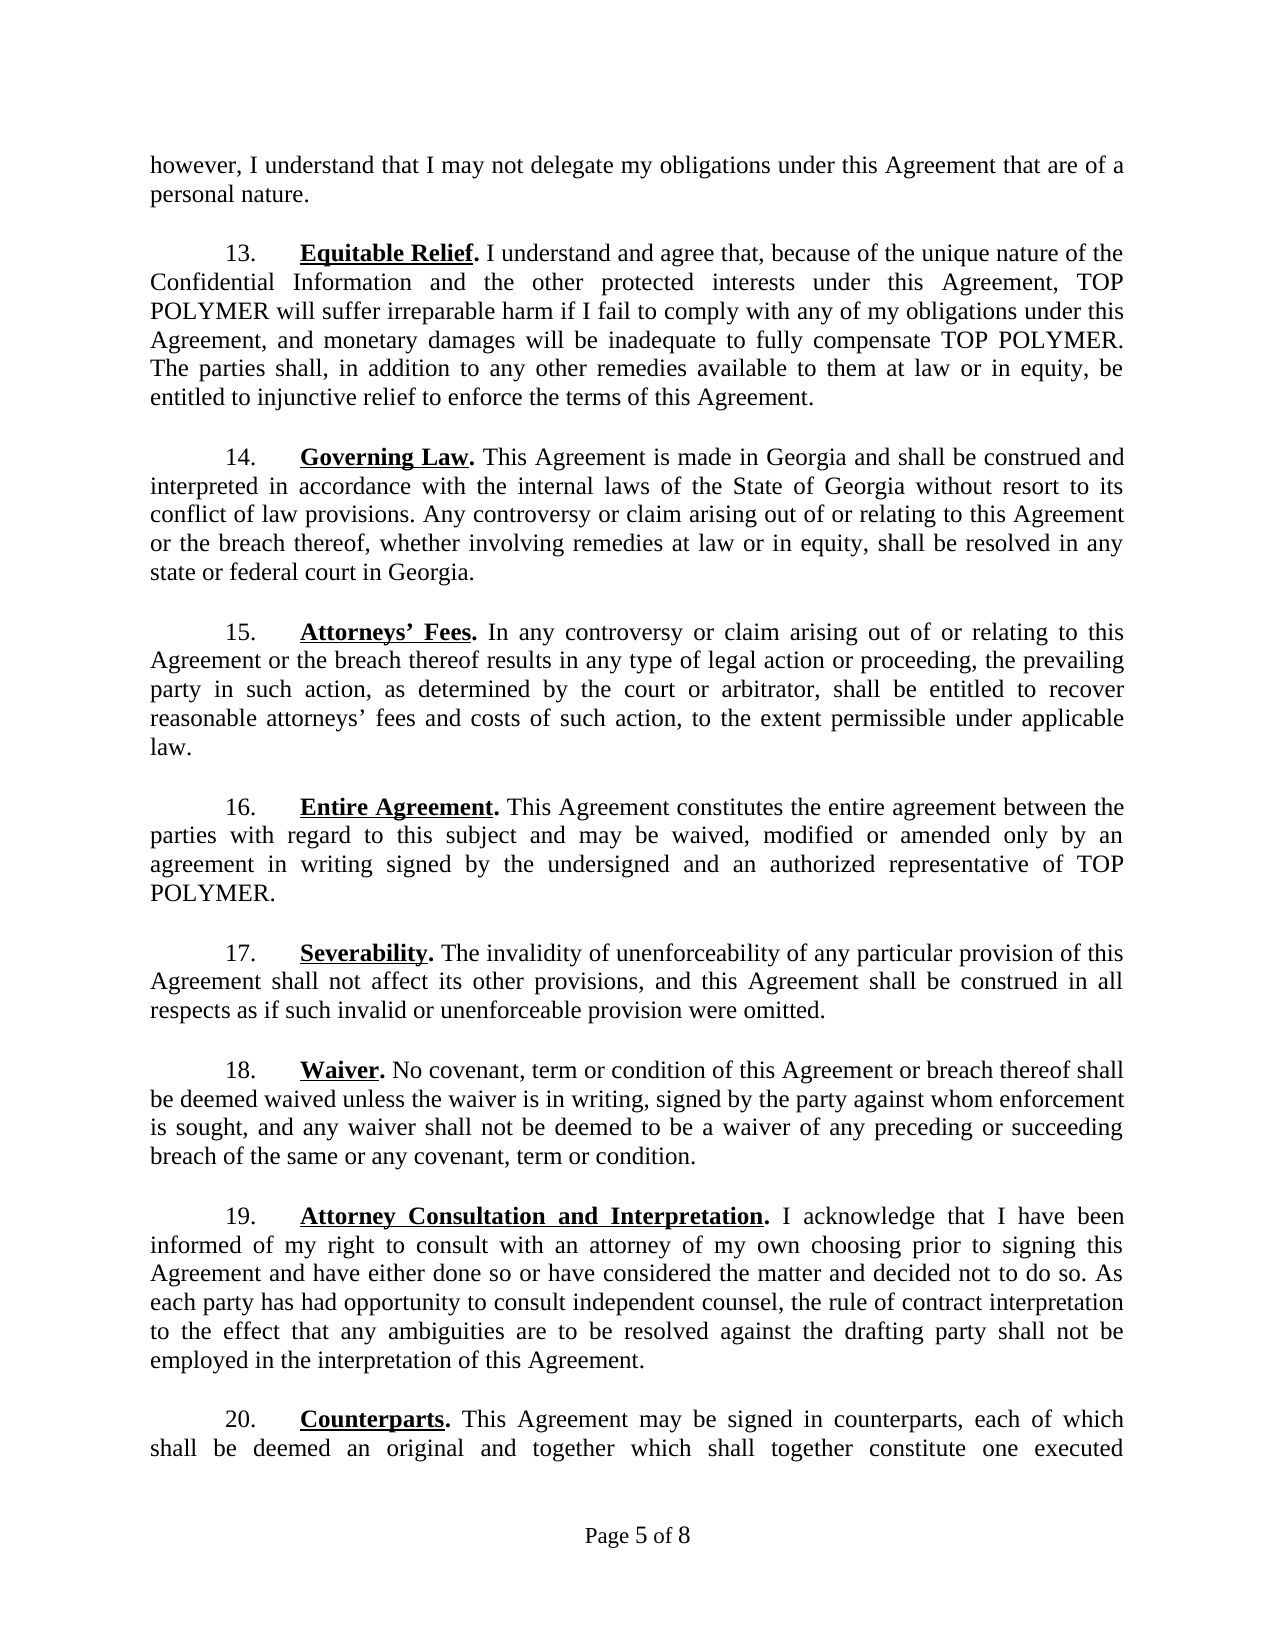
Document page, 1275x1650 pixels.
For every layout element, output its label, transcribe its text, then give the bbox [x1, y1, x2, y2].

list Attorneys’ Fees. In any controversy or claim arising out of or relating to this Agreement or the breach thereof results in any type of legal action or proceeding, the prevailing party in such action, as determined by the court or arbitrator, shall be entitled to recover reasonable attorneys’ fees and costs of such action, to the extent permissible under applicable law. [150, 617, 1125, 761]
list Entire Agreement. This Agreement constitutes the entire agreement between the parties with regard to this subject and may be waived, modified or amended only by an agreement in writing signed by the undersigned and an authorized representative of TOP POLYMER. [150, 792, 1125, 907]
list Equitable Relief. I understand and agree that, because of the unique nature of the Confidential Information and the other protected interests under this Agreement, TOP POLYMER will suffer irreparable harm if I fail to comply with any of my obligations under this Agreement, and monetary damages will be inadequate to fully compensate TOP POLYMER. The parties shall, in addition to any other remedies available to them at law or in equity, be entitled to injunctive relief to enforce the terms of this Agreement. [150, 238, 1125, 411]
list Governing Law. This Agreement is made in Georgia and shall be construed and interpreted in accordance with the internal laws of the State of Georgia without resort to its conflict of law provisions. Any controversy or claim arising out of or relating to this Agreement or the breach thereof, whether involving remedies at law or in equity, shall be resolved in any state or federal court in Georgia. [150, 442, 1125, 586]
list Severability. The invalidity of unenforceability of any particular provision of this Agreement shall not affect its other provisions, and this Agreement shall be construed in all respects as if such invalid or unenforceable provision were omitted. [150, 938, 1125, 1024]
list Attorney Consultation and Interpretation. I acknowledge that I have been informed of my right to consult with an attorney of my own choosing prior to signing this Agreement and have either done so or have considered the matter and decided not to do so. As each party has had opportunity to consult independent counsel, the rule of contract interpretation to the effect that any ambiguities are to be resolved against the drafting party shall not be employed in the interpretation of this Agreement. [150, 1201, 1125, 1373]
list Waiver. No covenant, term or condition of this Agreement or breach thereof shall be deemed waived unless the waiver is in writing, signed by the party against whom enforcement is sought, and any waiver shall not be deemed to be a waiver of any preceding or succeeding breach of the same or any covenant, term or condition. [150, 1055, 1125, 1170]
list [150, 1404, 1125, 1462]
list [150, 150, 1125, 207]
